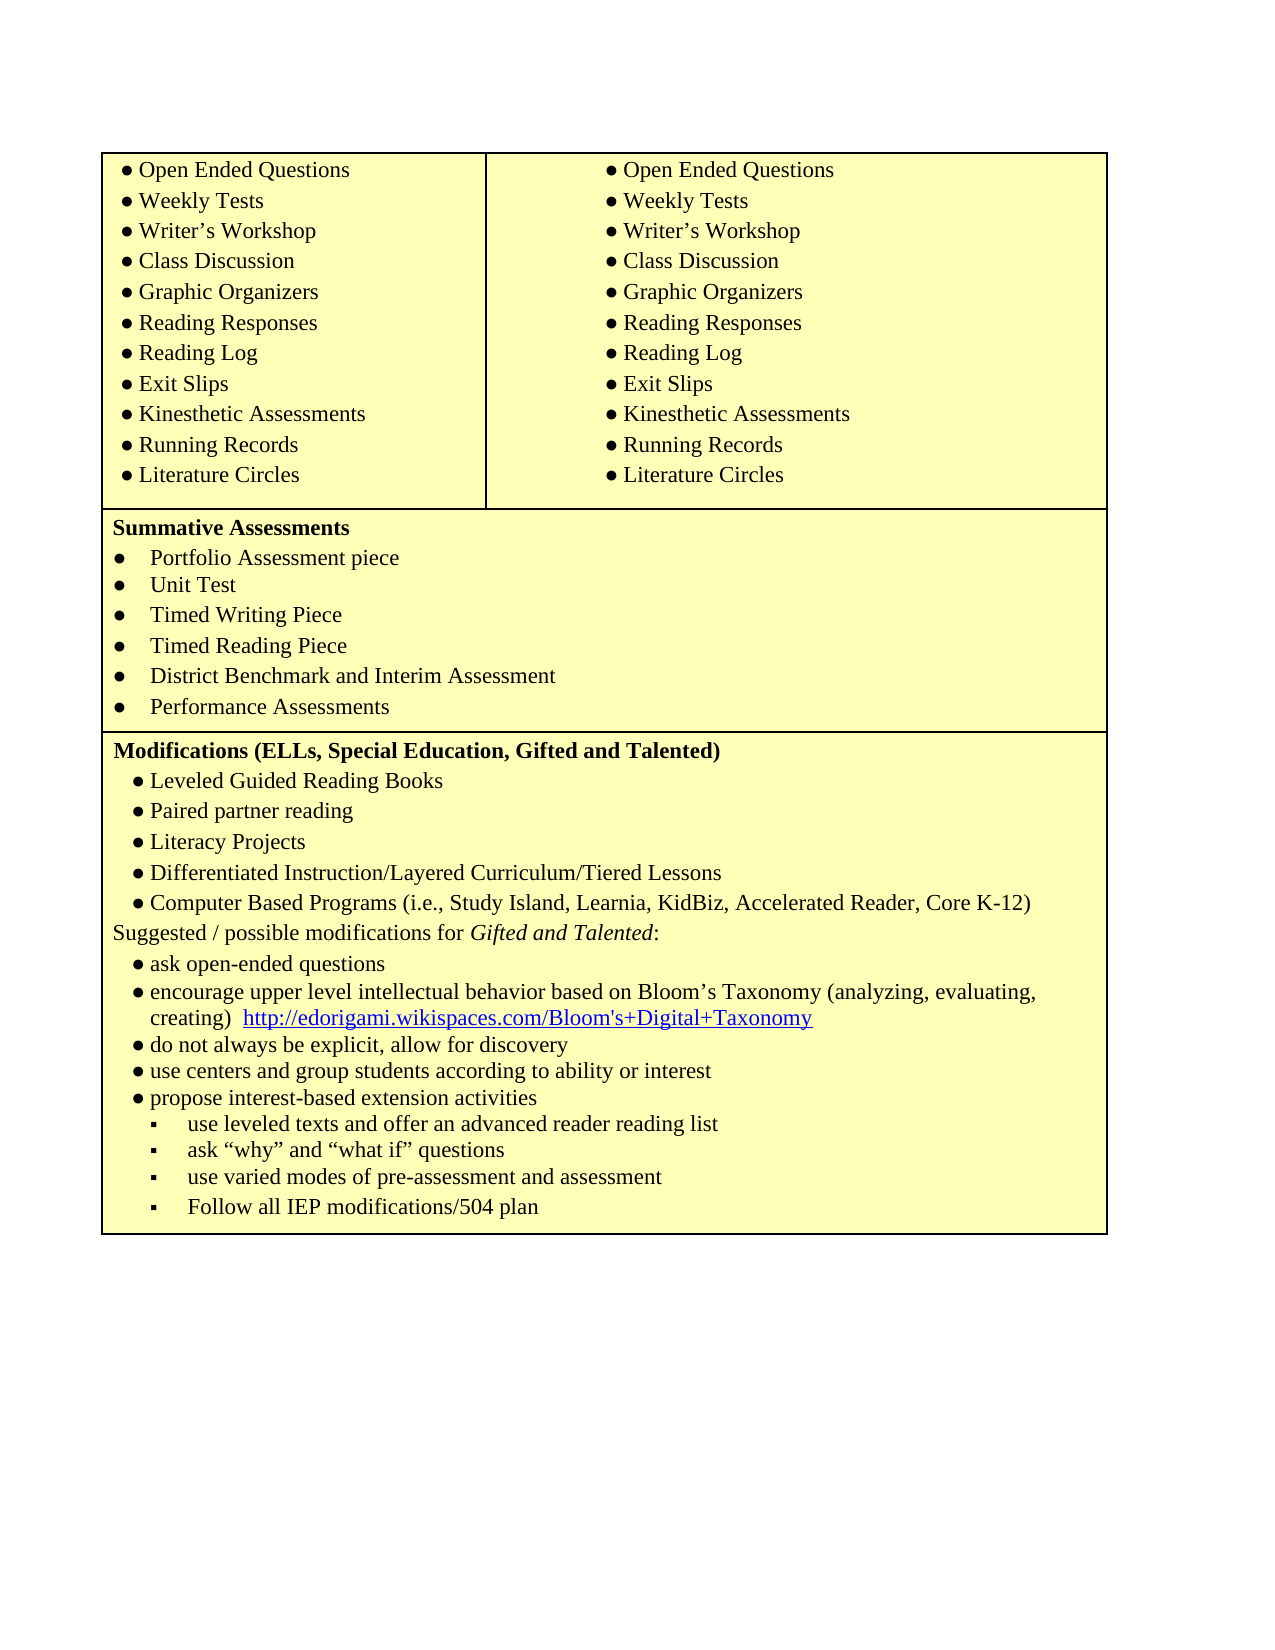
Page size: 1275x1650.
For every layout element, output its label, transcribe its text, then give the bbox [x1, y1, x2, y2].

table_cell Open Ended Questions Weekly Tests Writer’s Workshop Class Discussion Graphic Organizers Reading Responses Reading Log Exit Slips Kinesthetic Assessments Running Records Literature Circles [103, 154, 485, 508]
table_cell Open Ended Questions Weekly Tests Writer’s Workshop Class Discussion Graphic Organizers Reading Responses Reading Log Exit Slips Kinesthetic Assessments Running Records Literature Circles [487, 154, 1106, 508]
table_cell Summative Assessments Portfolio Assessment piece Unit Test Timed Writing Piece Timed Reading Piece District Benchmark and Interim Assessment Performance Assessments [103, 510, 1106, 731]
table_cell Modifications (ELLs, Special Education, Gifted and Talented) Leveled Guided Reading Books Paired partner reading Literacy Projects Differentiated Instruction/Layered Curriculum/Tiered Lessons Computer Based Programs (i.e., Study Island, Learnia, KidBiz, Accelerated Reader, Core K-12) Suggested / possible modifications for Gifted and Talented: ask open-ended questions encourage upper level intellectual behavior based on Bloom’s Taxonomy (analyzing, evaluating, creating) http://edorigami.wikispaces.com/Bloom's+Digital+Taxonomy do not always be explicit, allow for discovery use centers and group students according to ability or interest propose interest-based extension activities use leveled texts and offer an advanced reader reading list ask “why” and “what if” questions use varied modes of pre-assessment and assessment Follow all IEP modifications/504 plan [103, 733, 1106, 1233]
